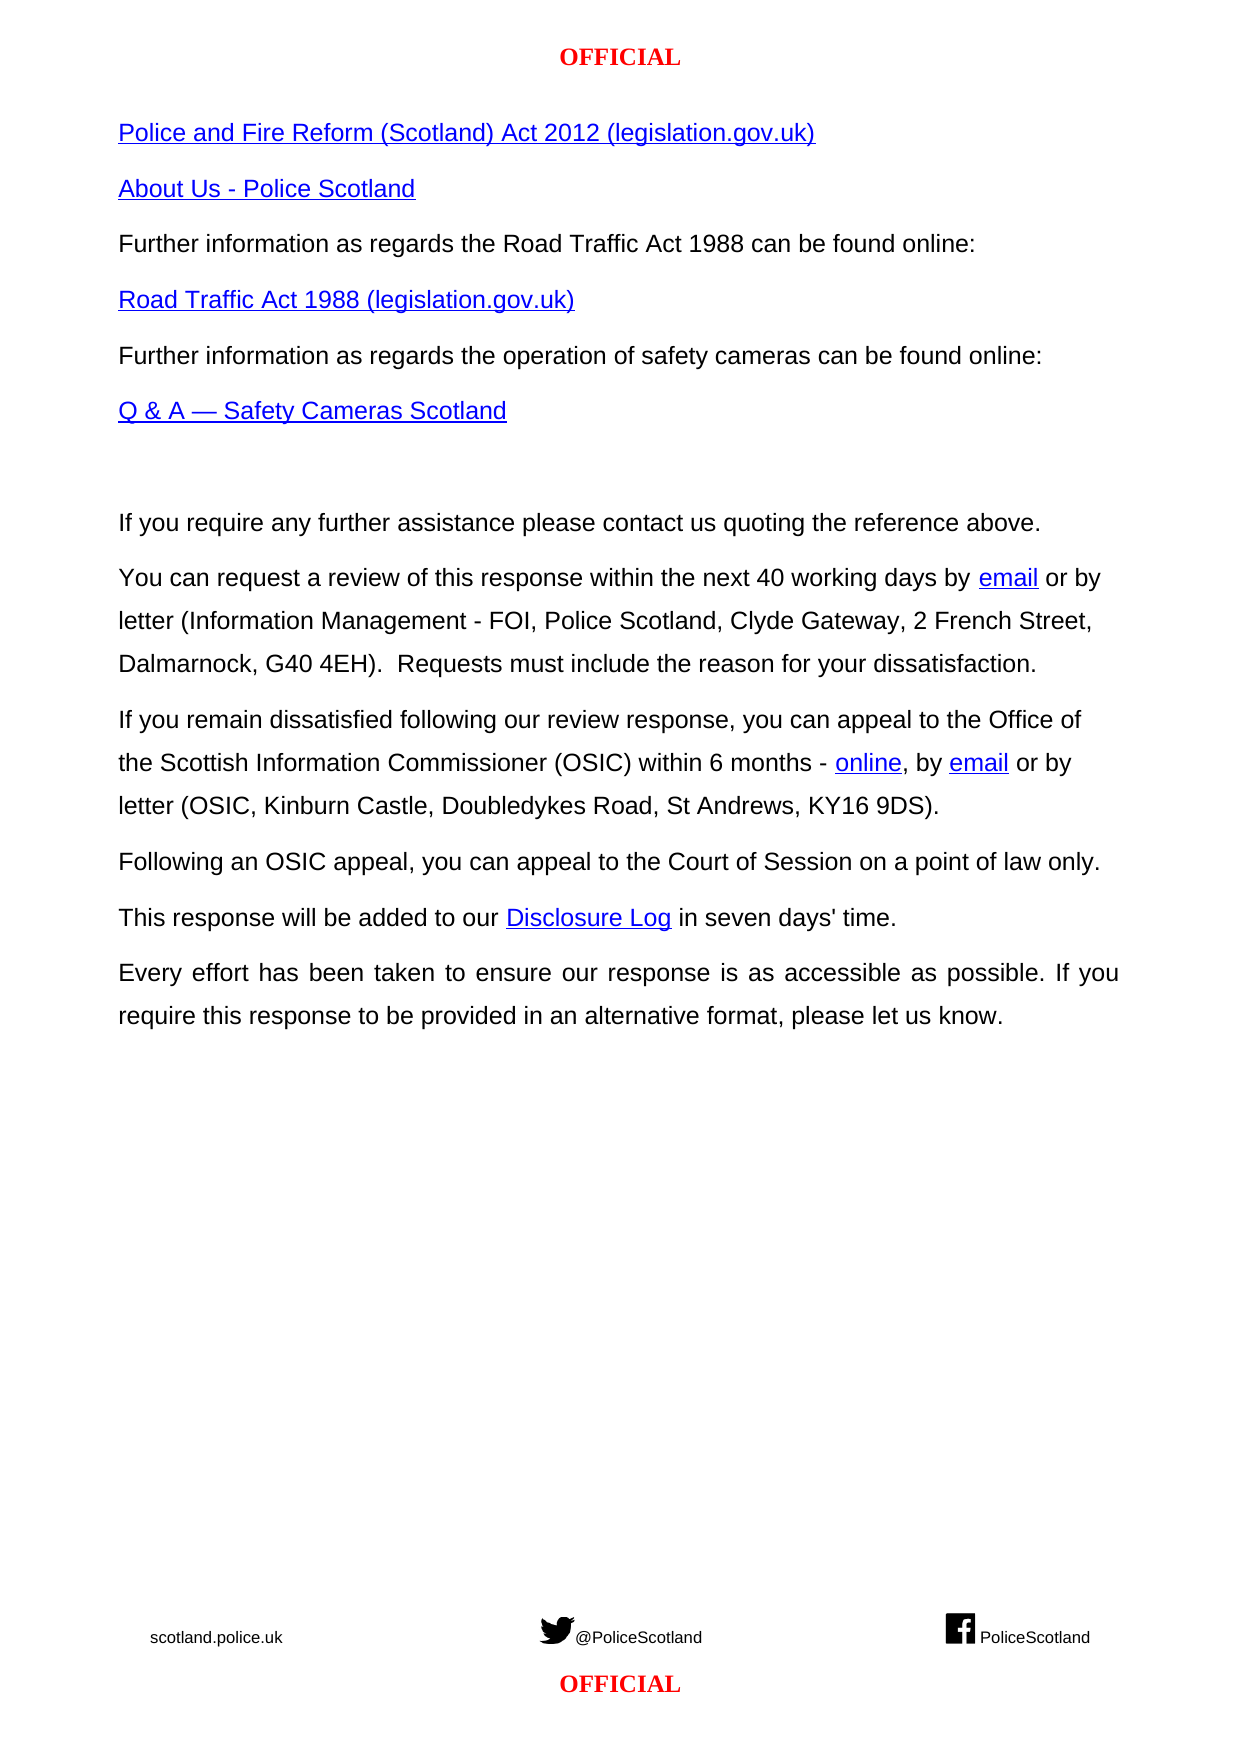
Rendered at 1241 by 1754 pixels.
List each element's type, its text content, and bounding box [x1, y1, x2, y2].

text Road Traffic Act 1988 (legislation.gov.uk) [118, 285, 1122, 314]
text Further information as regards the operation of safety cameras can be found online: [118, 341, 1122, 369]
picture [945, 1613, 976, 1644]
text Q & A — Safety Cameras Scotland [118, 396, 1122, 425]
text If you remain dissatisfied following our review response, you can appeal to the Office of the Scottish Information Commissioner (OSIC) within 6 months - online, by email or by letter (OSIC, Kinburn Castle, Doubledykes Road, St Andrews, KY16 9DS). [118, 705, 1122, 820]
text This response will be added to our Disclosure Log in seven days' time. [118, 902, 1122, 931]
text Every effort has been taken to ensure our response is as accessible as possible. If you require this response to be provided in an alternative format, please let us know. [118, 958, 1122, 1030]
text If you require any further assistance please contact us quoting the reference above. [118, 507, 1122, 536]
picture [538, 1617, 575, 1644]
text Following an OSIC appeal, you can appeal to the Court of Session on a point of law only. [118, 847, 1122, 876]
text Further information as regards the Road Traffic Act 1988 can be found online: [118, 229, 1122, 258]
text You can request a review of this response within the next 40 working days by email or by letter (Information Management - FOI, Police Scotland, Clyde Gateway, 2 French Street, Dalmarnock, G40 4EH). Requests must include the reason for your dissatisfaction. [118, 563, 1122, 678]
text About Us - Police Scotland [118, 174, 1122, 202]
text Police and Fire Reform (Scotland) Act 2012 (legislation.gov.uk) [118, 118, 1122, 147]
